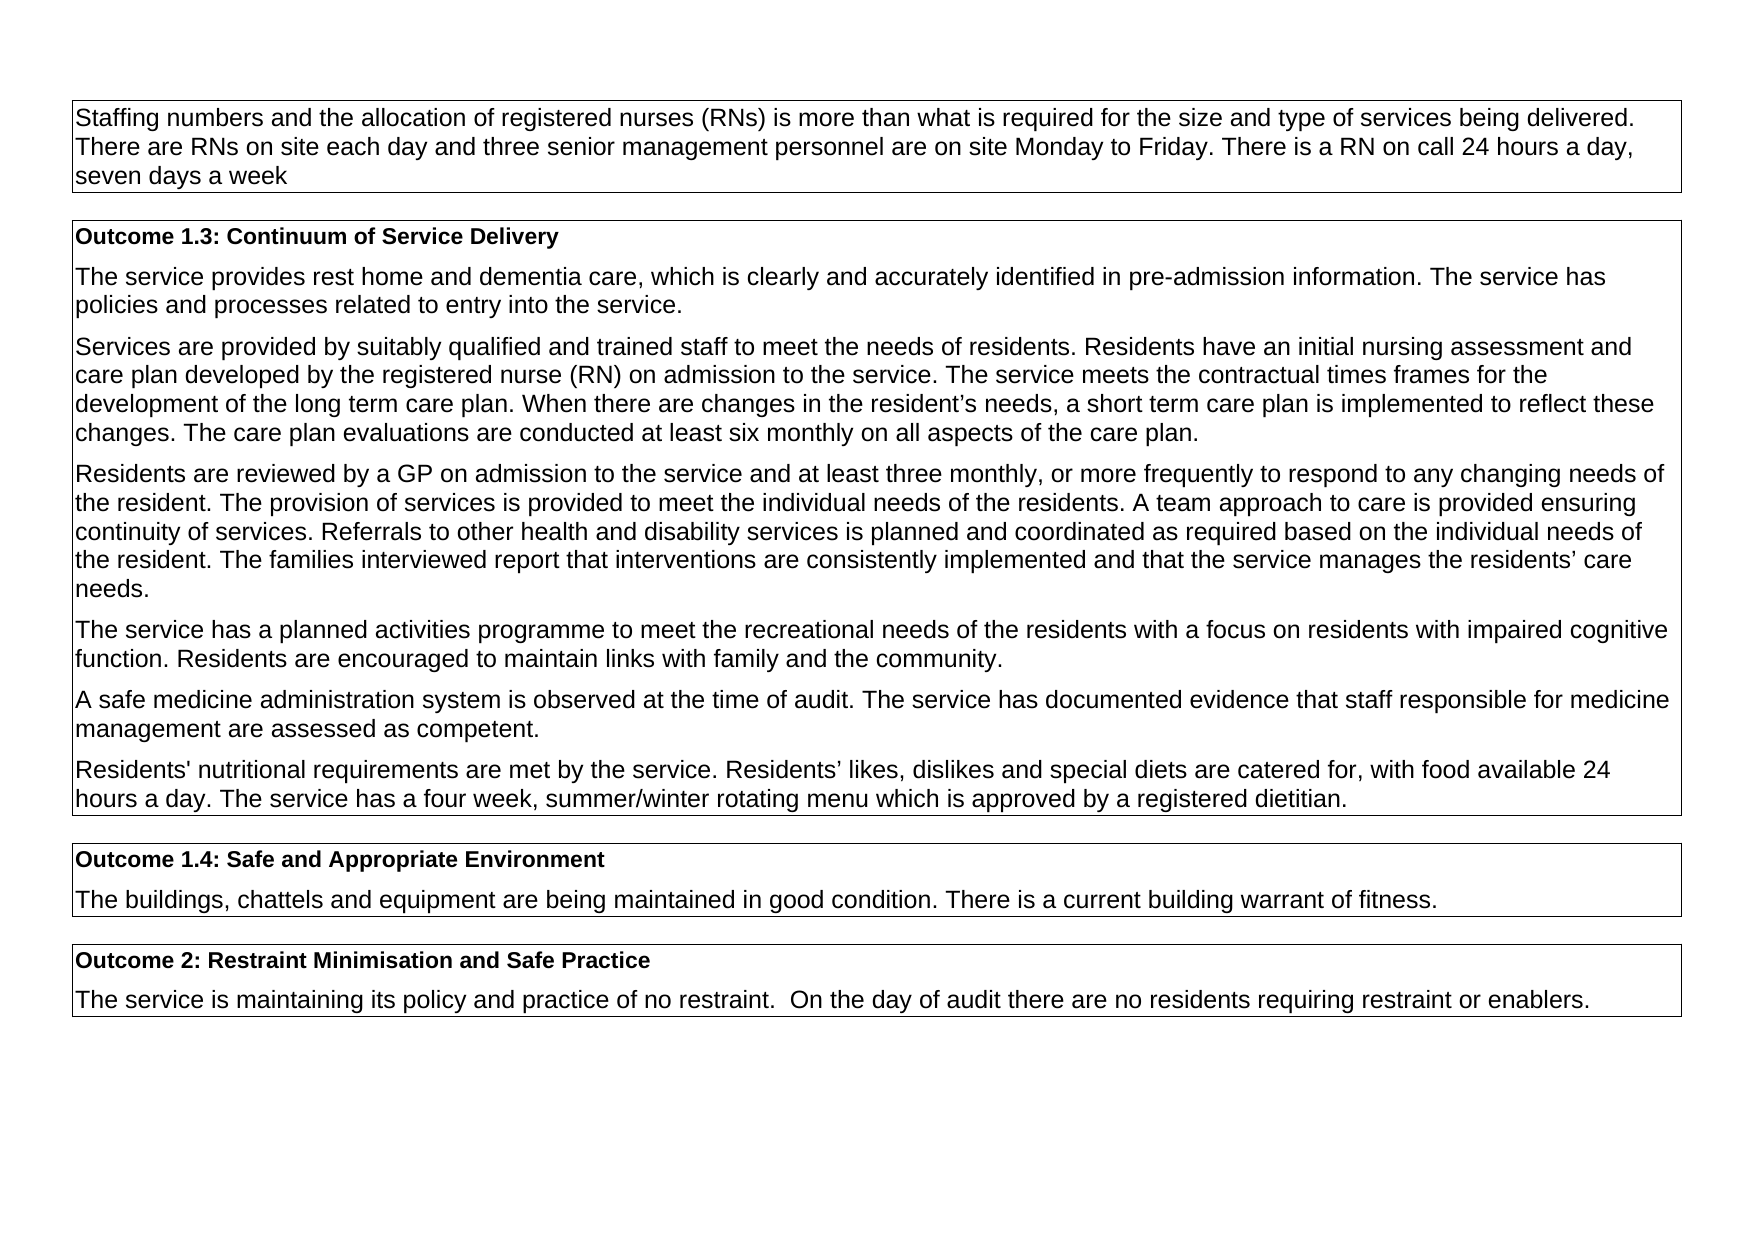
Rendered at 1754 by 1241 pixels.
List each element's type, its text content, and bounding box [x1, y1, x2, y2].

text The service has a planned activities programme to meet the recreational needs of the residents with a focus on residents with impaired cognitive function. Residents are encouraged to maintain links with family and the community. [73, 612, 1681, 673]
text The service is maintaining its policy and practice of no restraint. On the day of audit there are no residents requiring restraint or enablers. [73, 982, 1681, 1016]
text Outcome 1.3: Continuum of Service Delivery [73, 221, 1681, 249]
text Residents are reviewed by a GP on admission to the service and at least three monthly, or more frequently to respond to any changing needs of the resident. The provision of services is provided to meet the individual needs of the residents. A team approach to care is provided ensuring continuity of services. Referrals to other health and disability services is planned and coordinated as required based on the individual needs of the resident. The families interviewed report that interventions are consistently implemented and that the service manages the residents’ care needs. [73, 456, 1681, 603]
text A safe medicine administration system is observed at the time of audit. The service has documented evidence that staff responsible for medicine management are assessed as competent. [73, 682, 1681, 743]
text Services are provided by suitably qualified and trained staff to meet the needs of residents. Residents have an initial nursing assessment and care plan developed by the registered nurse (RN) on admission to the service. The service meets the contractual times frames for the development of the long term care plan. When there are changes in the resident’s needs, a short term care plan is implemented to reflect these changes. The care plan evaluations are conducted at least six monthly on all aspects of the care plan. [73, 328, 1681, 446]
text Outcome 1.4: Safe and Appropriate Environment [73, 844, 1681, 872]
text Residents' nutritional requirements are met by the service. Residents’ likes, dislikes and special diets are catered for, with food available 24 hours a day. The service has a four week, summer/winter rotating menu which is approved by a registered dietitian. [73, 752, 1681, 815]
text The service provides rest home and dementia care, which is clearly and accurately identified in pre-admission information. The service has policies and processes related to entry into the service. [73, 258, 1681, 319]
text The buildings, chattels and equipment are being maintained in good condition. There is a current building warrant of fitness. [73, 882, 1681, 916]
text Outcome 2: Restraint Minimisation and Safe Practice [73, 945, 1681, 973]
text Staffing numbers and the allocation of registered nurses (RNs) is more than what is required for the size and type of services being delivered. There are RNs on site each day and three senior management personnel are on site Monday to Friday. There is a RN on call 24 hours a day, seven days a week [73, 101, 1681, 192]
